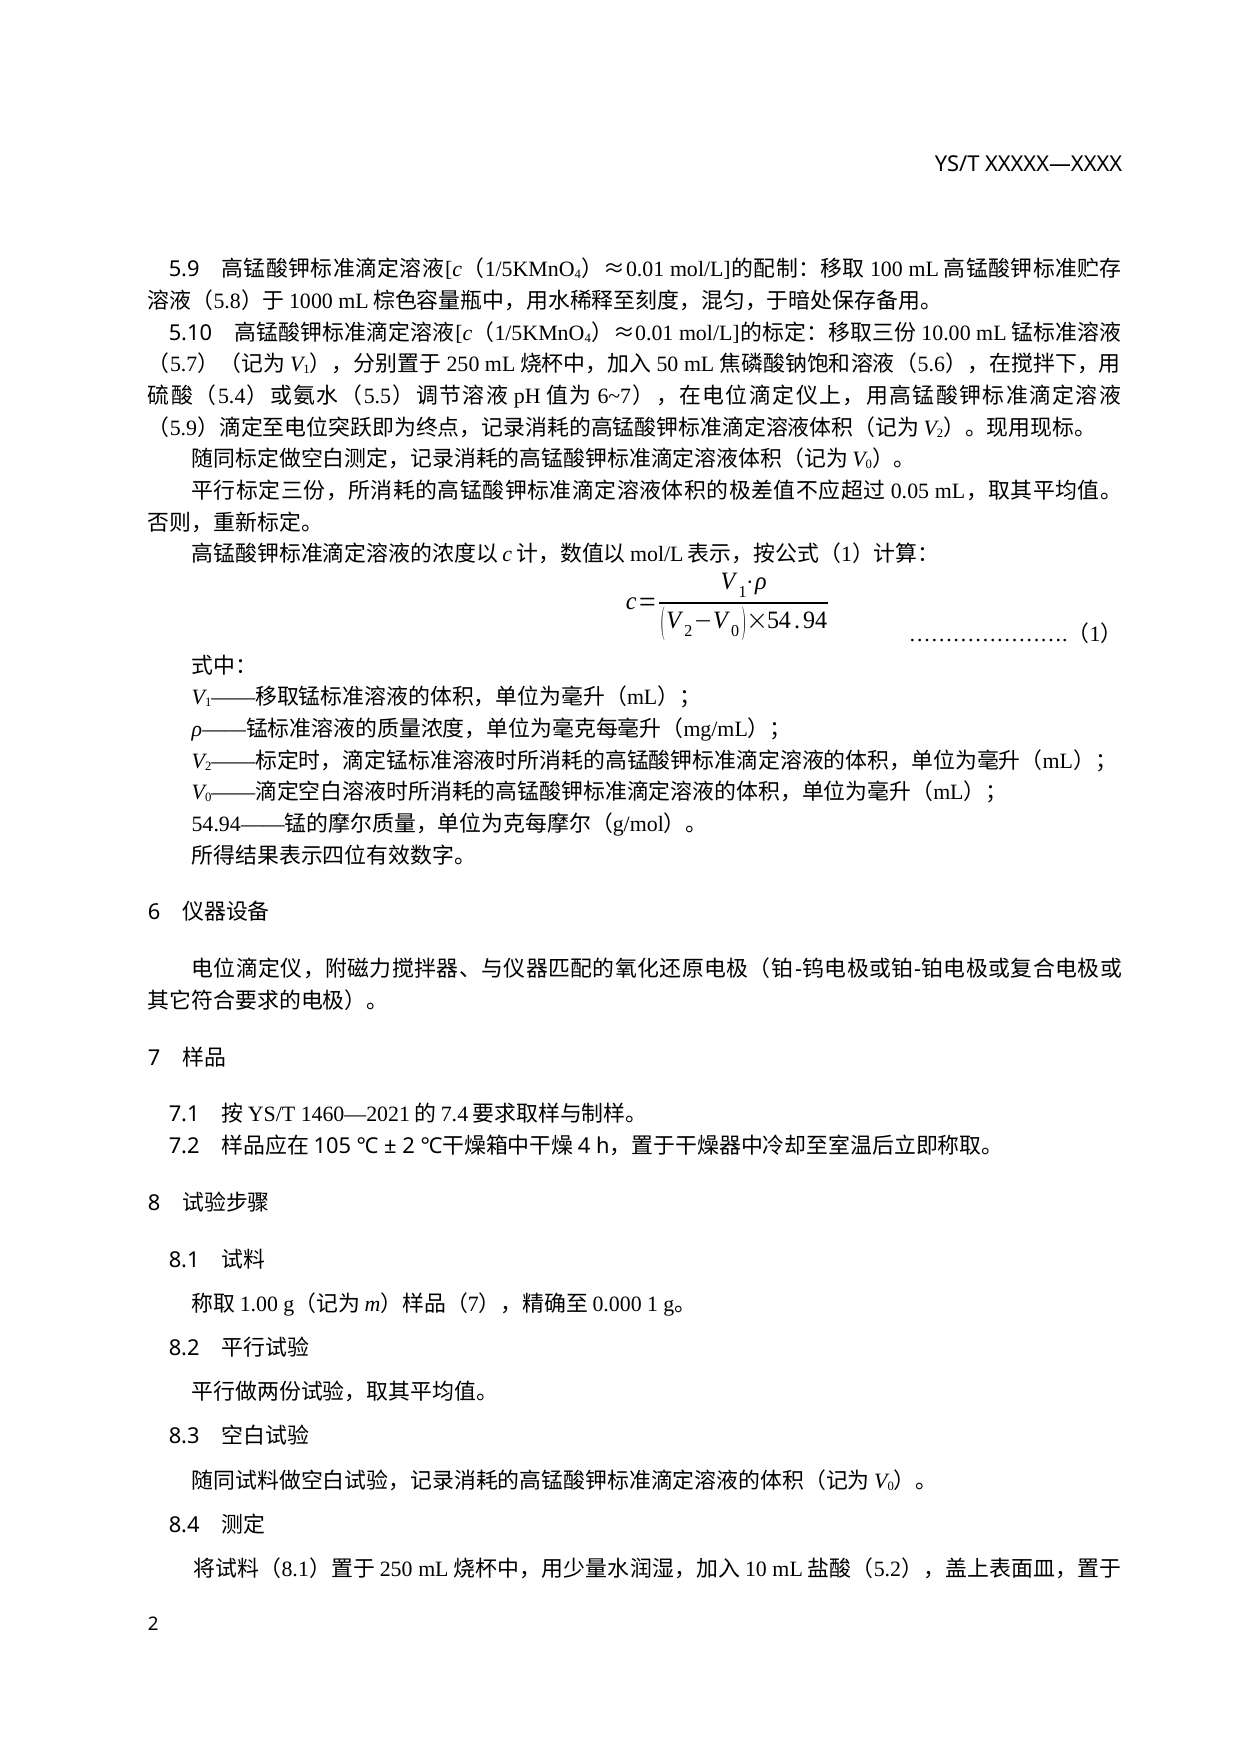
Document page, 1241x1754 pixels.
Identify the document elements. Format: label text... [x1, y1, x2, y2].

text ρ——锰标准溶液的质量浓度，单位为毫克每毫升（mg/mL）； [148, 711, 1122, 743]
text V0——滴定空白溶液时所消耗的高锰酸钾标准滴定溶液的体积，单位为毫升（mL）； [148, 774, 1122, 806]
text 按YS/T 1460—2021的7.4要求取样与制样。 [148, 1096, 1122, 1128]
text 电位滴定仪，附磁力搅拌器、与仪器匹配的氧化还原电极（铂-钨电极或铂-铂电极或复合电极或其它符合要求的电极）。 [148, 951, 1122, 1014]
text 测定 [148, 1507, 1122, 1539]
text 高锰酸钾标准滴定溶液的浓度以c计，数值以mol/L表示，按公式（1）计算： [148, 536, 1122, 568]
text 式中： [148, 648, 1122, 679]
text 高锰酸钾标准滴定溶液[c（1/5KMnO4）≈0.01 mol/L]的标定：移取三份10.00 mL锰标准溶液（5.7）（记为V1），分别置于250 mL烧杯中，加入50 mL焦磷酸钠饱和溶液（5.6），在搅拌下，用硫酸（5.4）或氨水（5.5）调节溶液pH值为6~7），在电位滴定仪上，用高锰酸钾标准滴定溶液（5.9）滴定至电位突跃即为终点，记录消耗的高锰酸钾标准滴定溶液体积（记为V2）。现用现标。 [148, 314, 1122, 441]
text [148, 1551, 1122, 1583]
text 样品 [148, 1039, 1122, 1071]
text 样品应在105 ℃ ± 2 ℃干燥箱中干燥4 h，置于干燥器中冷却至室温后立即称取。 [148, 1128, 1122, 1160]
text 仪器设备 [148, 894, 1122, 926]
text 空白试验 [148, 1418, 1122, 1450]
text 高锰酸钾标准滴定溶液[c（1/5KMnO4）≈0.01 mol/L]的配制：移取100 mL高锰酸钾标准贮存溶液（5.8）于1000 mL棕色容量瓶中，用水稀释至刻度，混匀，于暗处保存备用。 [148, 251, 1122, 314]
text 所得结果表示四位有效数字。 [148, 838, 1122, 869]
text 54.94——锰的摩尔质量，单位为克每摩尔（g/mol）。 [148, 806, 1122, 838]
text 称取1.00 g（记为m）样品（7），精确至0.000 1 g。 [148, 1286, 1122, 1318]
text 试验步骤 [148, 1185, 1122, 1217]
text ………………….（1） [159, 568, 1122, 648]
text 平行试验 [148, 1330, 1122, 1362]
list 随同试料做空白试验，记录消耗的高锰酸钾标准滴定溶液的体积（记为V0）。 [148, 1463, 1122, 1494]
text 试料 [148, 1242, 1122, 1273]
text V1——移取锰标准溶液的体积，单位为毫升（mL）； [148, 679, 1122, 711]
text 平行标定三份，所消耗的高锰酸钾标准滴定溶液体积的极差值不应超过0.05 mL，取其平均值。否则，重新标定。 [148, 473, 1122, 536]
text 平行做两份试验，取其平均值。 [148, 1374, 1122, 1406]
text 随同标定做空白测定，记录消耗的高锰酸钾标准滴定溶液体积（记为V0）。 [148, 441, 1122, 473]
text V2——标定时，滴定锰标准溶液时所消耗的高锰酸钾标准滴定溶液的体积，单位为毫升（mL）； [148, 743, 1122, 774]
